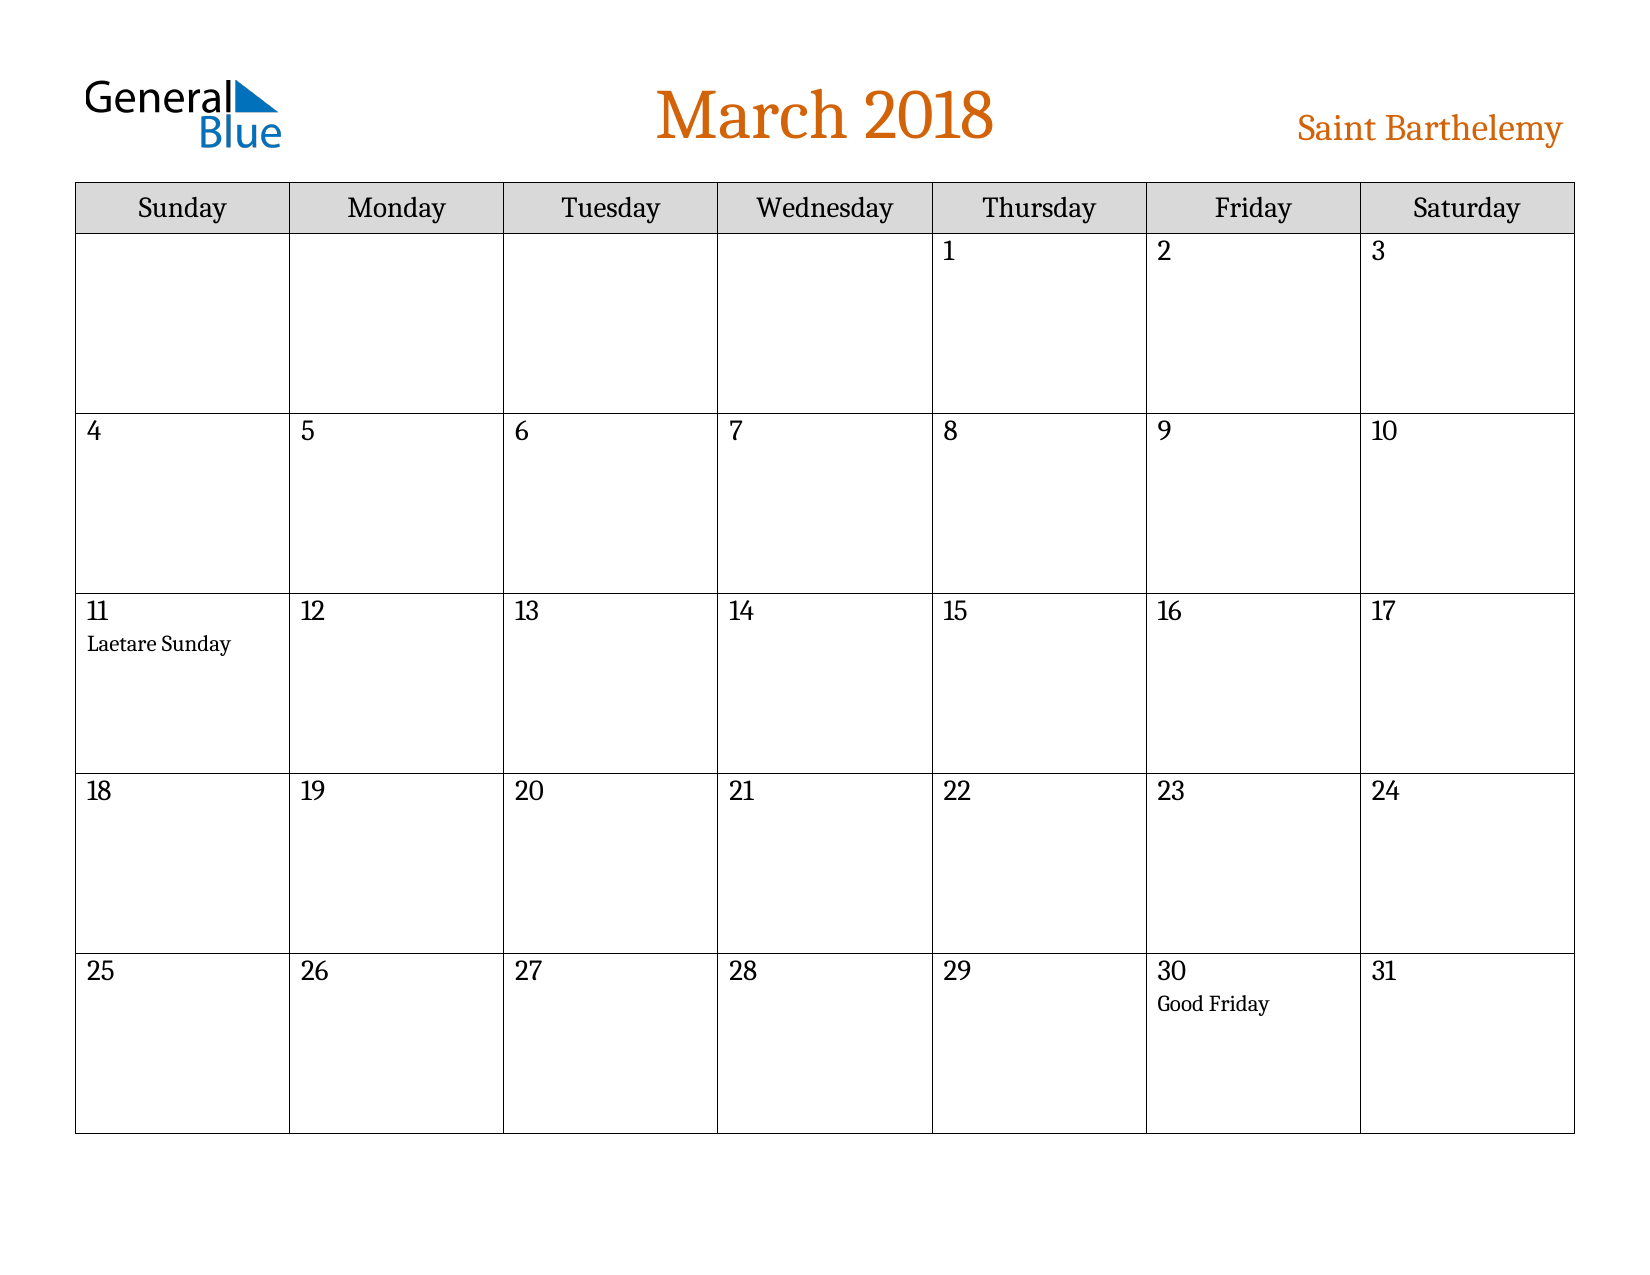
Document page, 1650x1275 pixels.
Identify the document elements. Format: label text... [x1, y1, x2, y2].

table_cell [933, 270, 1146, 413]
table_cell 15 [933, 594, 1146, 630]
table_cell Thursday [933, 183, 1146, 233]
table_cell [1147, 450, 1360, 593]
table_cell [933, 990, 1146, 1133]
table_cell [933, 810, 1146, 953]
table_cell [1147, 630, 1360, 773]
table_cell [718, 810, 932, 953]
table_cell [290, 990, 503, 1133]
table_cell 14 [718, 594, 932, 630]
table_cell [504, 630, 717, 773]
table_cell 18 [76, 774, 289, 810]
table_cell 11 [76, 594, 289, 630]
table_cell 10 [1361, 414, 1574, 450]
table_header March 2018 [504, 75, 1146, 182]
table_cell [718, 450, 932, 593]
table_cell 19 [290, 774, 503, 810]
table_cell [718, 234, 932, 270]
table_cell 22 [933, 774, 1146, 810]
table_cell [504, 990, 717, 1133]
table_cell [290, 450, 503, 593]
table_cell 5 [290, 414, 503, 450]
table_cell [504, 234, 717, 270]
table_cell [76, 270, 289, 413]
table_cell [1147, 810, 1360, 953]
table_cell 7 [718, 414, 932, 450]
table_cell [76, 234, 289, 270]
table_cell 21 [718, 774, 932, 810]
table_cell [1361, 810, 1574, 953]
table_cell 23 [1147, 774, 1360, 810]
table_cell 4 [76, 414, 289, 450]
table_cell 2 [1147, 234, 1360, 270]
table_cell [1361, 450, 1574, 593]
table_cell 20 [504, 774, 717, 810]
table_cell Tuesday [504, 183, 717, 233]
table_header [76, 75, 503, 182]
table_cell [76, 810, 289, 953]
table_cell 30 [1147, 954, 1360, 990]
table_cell 9 [1147, 414, 1360, 450]
table_cell 25 [76, 954, 289, 990]
table_cell [290, 270, 503, 413]
table_cell [718, 630, 932, 773]
table_cell [1361, 990, 1574, 1133]
table_cell Saturday [1361, 183, 1574, 233]
table_cell 26 [290, 954, 503, 990]
table_cell 12 [290, 594, 503, 630]
table_cell 17 [1361, 594, 1574, 630]
table_cell [933, 450, 1146, 593]
table_cell [76, 990, 289, 1133]
table_cell [76, 450, 289, 593]
table_cell [718, 270, 932, 413]
table_cell [1361, 270, 1574, 413]
table_cell [290, 630, 503, 773]
table_cell [290, 810, 503, 953]
table_cell 6 [504, 414, 717, 450]
table_cell [933, 630, 1146, 773]
table_cell 31 [1361, 954, 1574, 990]
table_cell [290, 234, 503, 270]
table_cell [504, 450, 717, 593]
table_cell [1361, 630, 1574, 773]
table_cell 13 [504, 594, 717, 630]
picture [86, 80, 281, 148]
table_cell 29 [933, 954, 1146, 990]
table_cell Monday [290, 183, 503, 233]
table_cell Sunday [76, 183, 289, 233]
table_cell Wednesday [718, 183, 932, 233]
table_cell [504, 810, 717, 953]
table_cell Friday [1147, 183, 1360, 233]
table_cell 27 [504, 954, 717, 990]
table_cell 24 [1361, 774, 1574, 810]
table_header Saint Barthelemy [1146, 75, 1574, 182]
table_cell 1 [933, 234, 1146, 270]
table_cell 3 [1361, 234, 1574, 270]
table_cell 28 [718, 954, 932, 990]
table_cell [718, 990, 932, 1133]
table_cell Good Friday [1147, 990, 1360, 1133]
table_cell [504, 270, 717, 413]
table_cell 8 [933, 414, 1146, 450]
table_cell 16 [1147, 594, 1360, 630]
table_cell Laetare Sunday [76, 630, 289, 773]
table_cell [1147, 270, 1360, 413]
